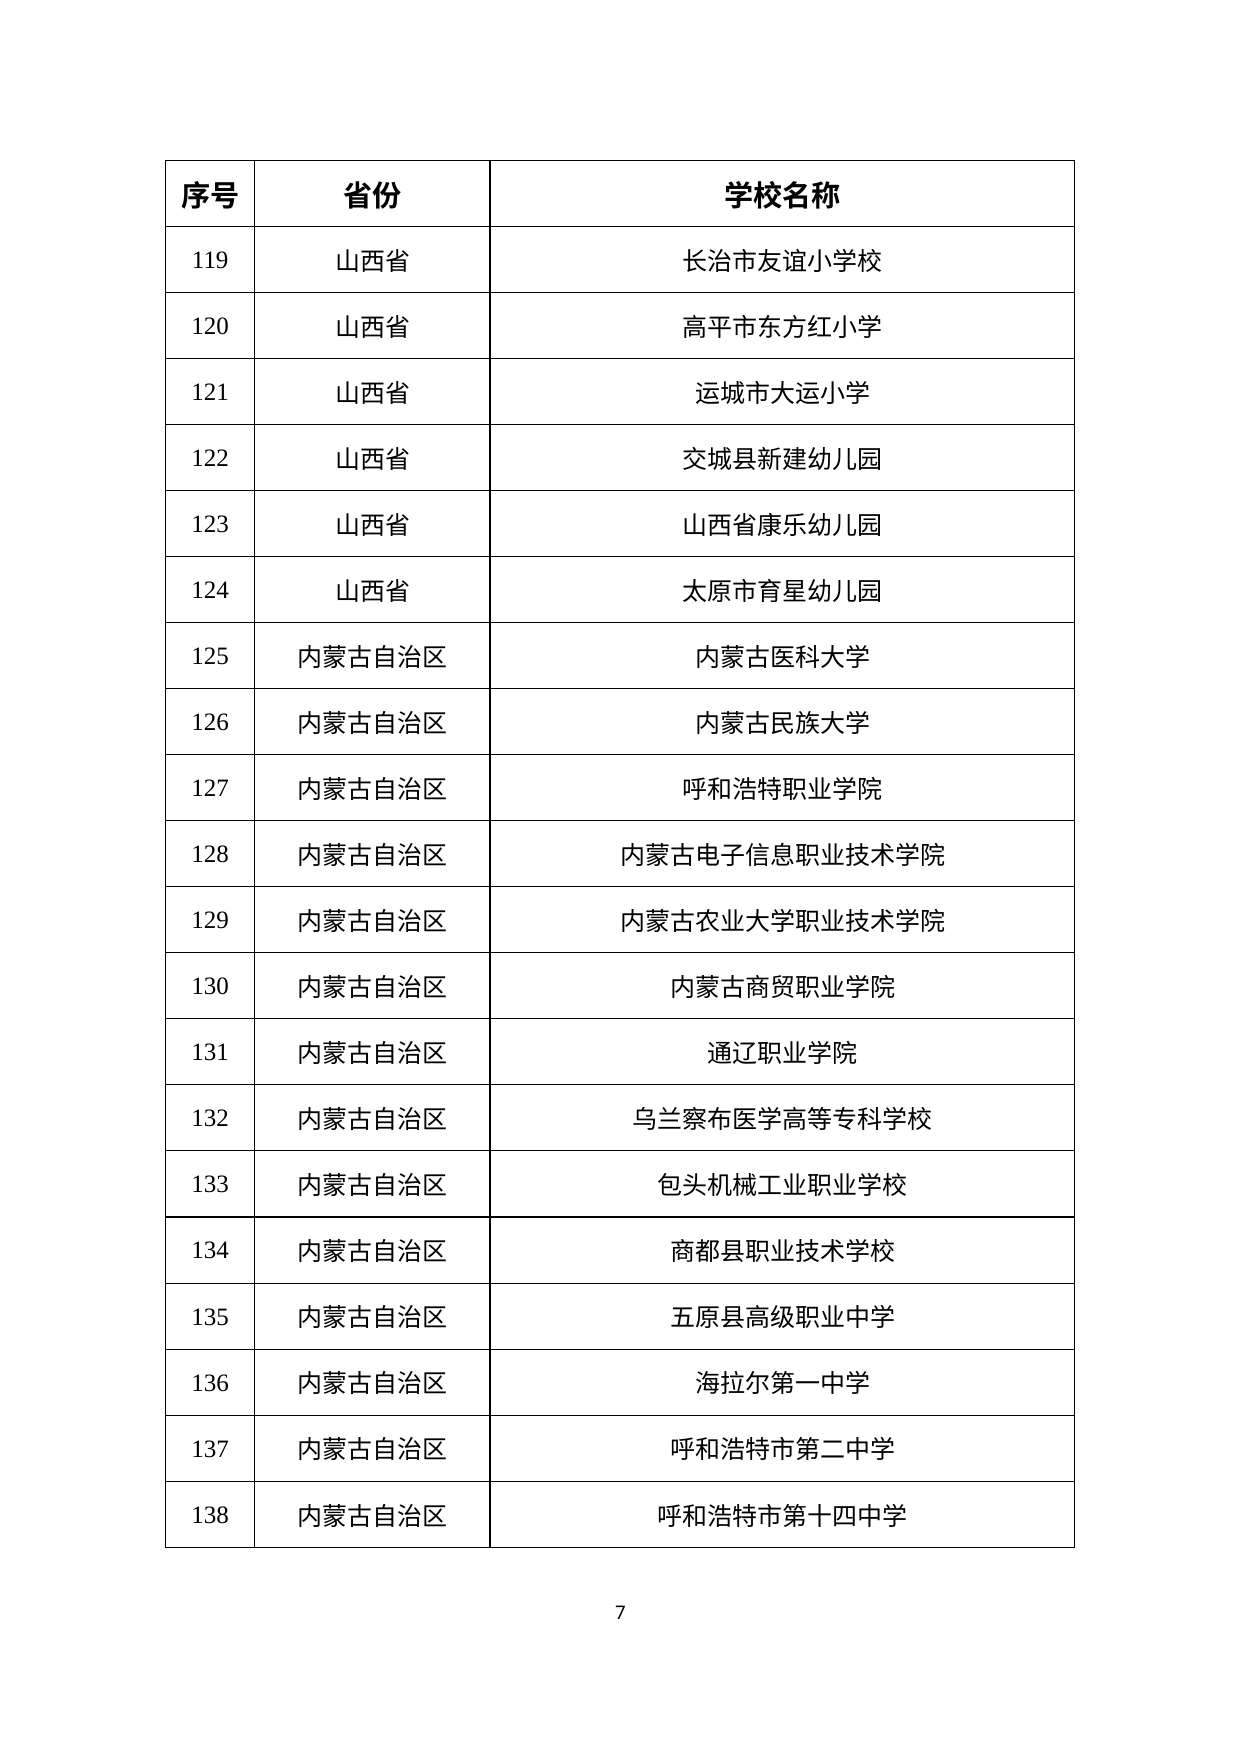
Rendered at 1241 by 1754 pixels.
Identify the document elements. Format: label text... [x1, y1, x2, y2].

table_cell 内蒙古自治区 [255, 755, 489, 820]
table_cell 乌兰察布医学高等专科学校 [491, 1085, 1074, 1150]
table_cell 高平市东方红小学 [491, 293, 1074, 358]
table_cell 五原县高级职业中学 [491, 1284, 1074, 1348]
table_cell 包头机械工业职业学校 [491, 1151, 1074, 1216]
table_cell 126 [166, 689, 254, 754]
table_cell 内蒙古自治区 [255, 887, 489, 952]
table_cell 内蒙古自治区 [255, 1416, 489, 1481]
table_cell 商都县职业技术学校 [491, 1218, 1074, 1282]
table_cell 129 [166, 887, 254, 952]
table_cell 内蒙古自治区 [255, 953, 489, 1018]
table_cell 内蒙古农业大学职业技术学院 [491, 887, 1074, 952]
table_cell 137 [166, 1416, 254, 1481]
table_cell 呼和浩特市第二中学 [491, 1416, 1074, 1481]
table_cell 内蒙古自治区 [255, 1482, 489, 1547]
table_cell 山西省 [255, 491, 489, 556]
table_cell 133 [166, 1151, 254, 1216]
table_cell 内蒙古自治区 [255, 1218, 489, 1282]
table_cell 山西省 [255, 557, 489, 622]
table_cell 太原市育星幼儿园 [491, 557, 1074, 622]
table_cell 山西省 [255, 425, 489, 490]
table_cell 124 [166, 557, 254, 622]
table_cell 136 [166, 1350, 254, 1414]
table_cell 交城县新建幼儿园 [491, 425, 1074, 490]
table_cell 内蒙古自治区 [255, 1350, 489, 1414]
table_cell 132 [166, 1085, 254, 1150]
table_cell 内蒙古自治区 [255, 1019, 489, 1084]
table_header 省份 [255, 161, 489, 226]
table_cell 120 [166, 293, 254, 358]
table_cell 内蒙古医科大学 [491, 623, 1074, 688]
table_cell 134 [166, 1218, 254, 1282]
table_cell 内蒙古自治区 [255, 689, 489, 754]
table_cell 121 [166, 359, 254, 424]
table_cell 128 [166, 821, 254, 886]
table_cell 内蒙古自治区 [255, 821, 489, 886]
table_cell 131 [166, 1019, 254, 1084]
table_header 学校名称 [491, 161, 1074, 226]
table_cell 内蒙古自治区 [255, 623, 489, 688]
table_cell 135 [166, 1284, 254, 1348]
table_cell 长治市友谊小学校 [491, 227, 1074, 292]
table_cell 123 [166, 491, 254, 556]
table_cell 呼和浩特职业学院 [491, 755, 1074, 820]
table_cell 山西省康乐幼儿园 [491, 491, 1074, 556]
table_cell 内蒙古民族大学 [491, 689, 1074, 754]
table_cell 内蒙古自治区 [255, 1284, 489, 1348]
table_cell 125 [166, 623, 254, 688]
table_cell 山西省 [255, 227, 489, 292]
table_cell 122 [166, 425, 254, 490]
table_cell 运城市大运小学 [491, 359, 1074, 424]
table_cell 内蒙古自治区 [255, 1085, 489, 1150]
table_cell 海拉尔第一中学 [491, 1350, 1074, 1414]
table_cell 呼和浩特市第十四中学 [491, 1482, 1074, 1547]
table_cell 130 [166, 953, 254, 1018]
table_cell 119 [166, 227, 254, 292]
table_cell 127 [166, 755, 254, 820]
table_cell 通辽职业学院 [491, 1019, 1074, 1084]
table_header 序号 [166, 161, 254, 226]
table_cell 山西省 [255, 293, 489, 358]
table_cell 内蒙古商贸职业学院 [491, 953, 1074, 1018]
table_cell 内蒙古自治区 [255, 1151, 489, 1216]
table_cell 山西省 [255, 359, 489, 424]
table_cell 138 [166, 1482, 254, 1547]
table_cell 内蒙古电子信息职业技术学院 [491, 821, 1074, 886]
